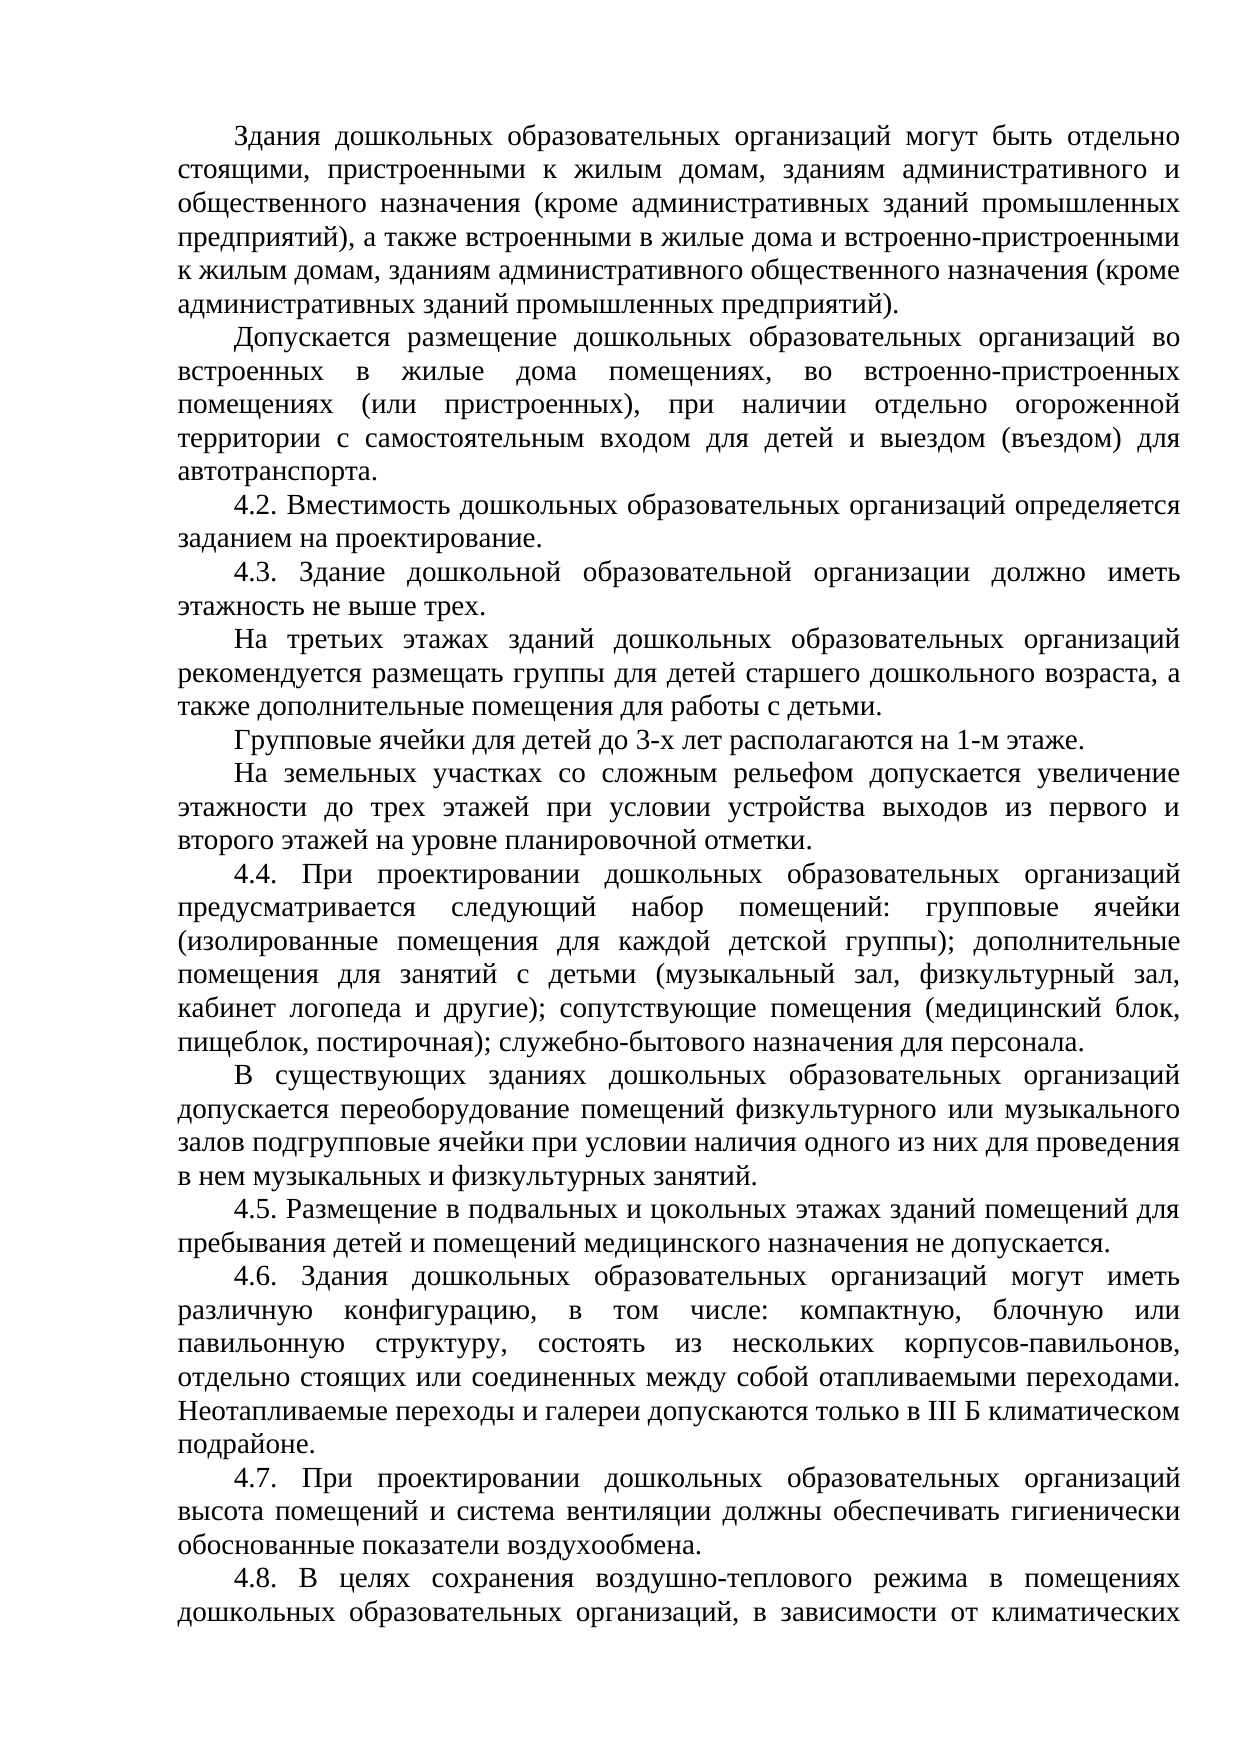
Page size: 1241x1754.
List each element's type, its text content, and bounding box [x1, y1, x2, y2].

text 4.6. Здания дошкольных образовательных организаций могут иметь различную конфигурацию, в том числе: компактную, блочную или павильонную структуру, состоять из нескольких корпусов-павильонов, отдельно стоящих или соединенных между собой отапливаемыми переходами. Неотапливаемые переходы и галереи допускаются только в III Б климатическом подрайоне. [177, 1258, 1181, 1460]
text 4.5. Размещение в подвальных и цокольных этажах зданий помещений для пребывания детей и помещений медицинского назначения не допускается. [177, 1191, 1181, 1258]
text 4.3. Здание дошкольной образовательной организации должно иметь этажность не выше трех. [177, 554, 1181, 621]
text 4.4. При проектировании дошкольных образовательных организаций предусматривается следующий набор помещений: групповые ячейки (изолированные помещения для каждой детской группы); дополнительные помещения для занятий с детьми (музыкальный зал, физкультурный зал, кабинет логопеда и другие); сопутствующие помещения (медицинский блок, пищеблок, постирочная); служебно-бытового назначения для персонала. [177, 856, 1181, 1057]
text Здания дошкольных образовательных организаций могут быть отдельно стоящими, пристроенными к жилым домам, зданиям административного и общественного назначения (кроме административных зданий промышленных предприятий), а также встроенными в жилые дома и встроенно-пристроенными к жилым домам, зданиям административного общественного назначения (кроме административных зданий промышленных предприятий). [177, 118, 1181, 319]
text Допускается размещение дошкольных образовательных организаций во встроенных в жилые дома помещениях, во встроенно-пристроенных помещениях (или пристроенных), при наличии отдельно огороженной территории с самостоятельным входом для детей и выездом (въездом) для автотранспорта. [177, 319, 1181, 487]
text На земельных участках со сложным рельефом допускается увеличение этажности до трех этажей при условии устройства выходов из первого и второго этажей на уровне планировочной отметки. [177, 755, 1181, 856]
text В существующих зданиях дошкольных образовательных организаций допускается переоборудование помещений физкультурного или музыкального залов подгрупповые ячейки при условии наличия одного из них для проведения в нем музыкальных и физкультурных занятий. [177, 1057, 1181, 1191]
text На третьих этажах зданий дошкольных образовательных организаций рекомендуется размещать группы для детей старшего дошкольного возраста, а также дополнительные помещения для работы с детьми. [177, 621, 1181, 722]
text Групповые ячейки для детей до 3-х лет располагаются на 1-м этаже. [177, 722, 1181, 755]
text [177, 1560, 1181, 1627]
text 4.2. Вместимость дошкольных образовательных организаций определяется заданием на проектирование. [177, 487, 1181, 554]
text 4.7. При проектировании дошкольных образовательных организаций высота помещений и система вентиляции должны обеспечивать гигиенически обоснованные показатели воздухообмена. [177, 1460, 1181, 1560]
